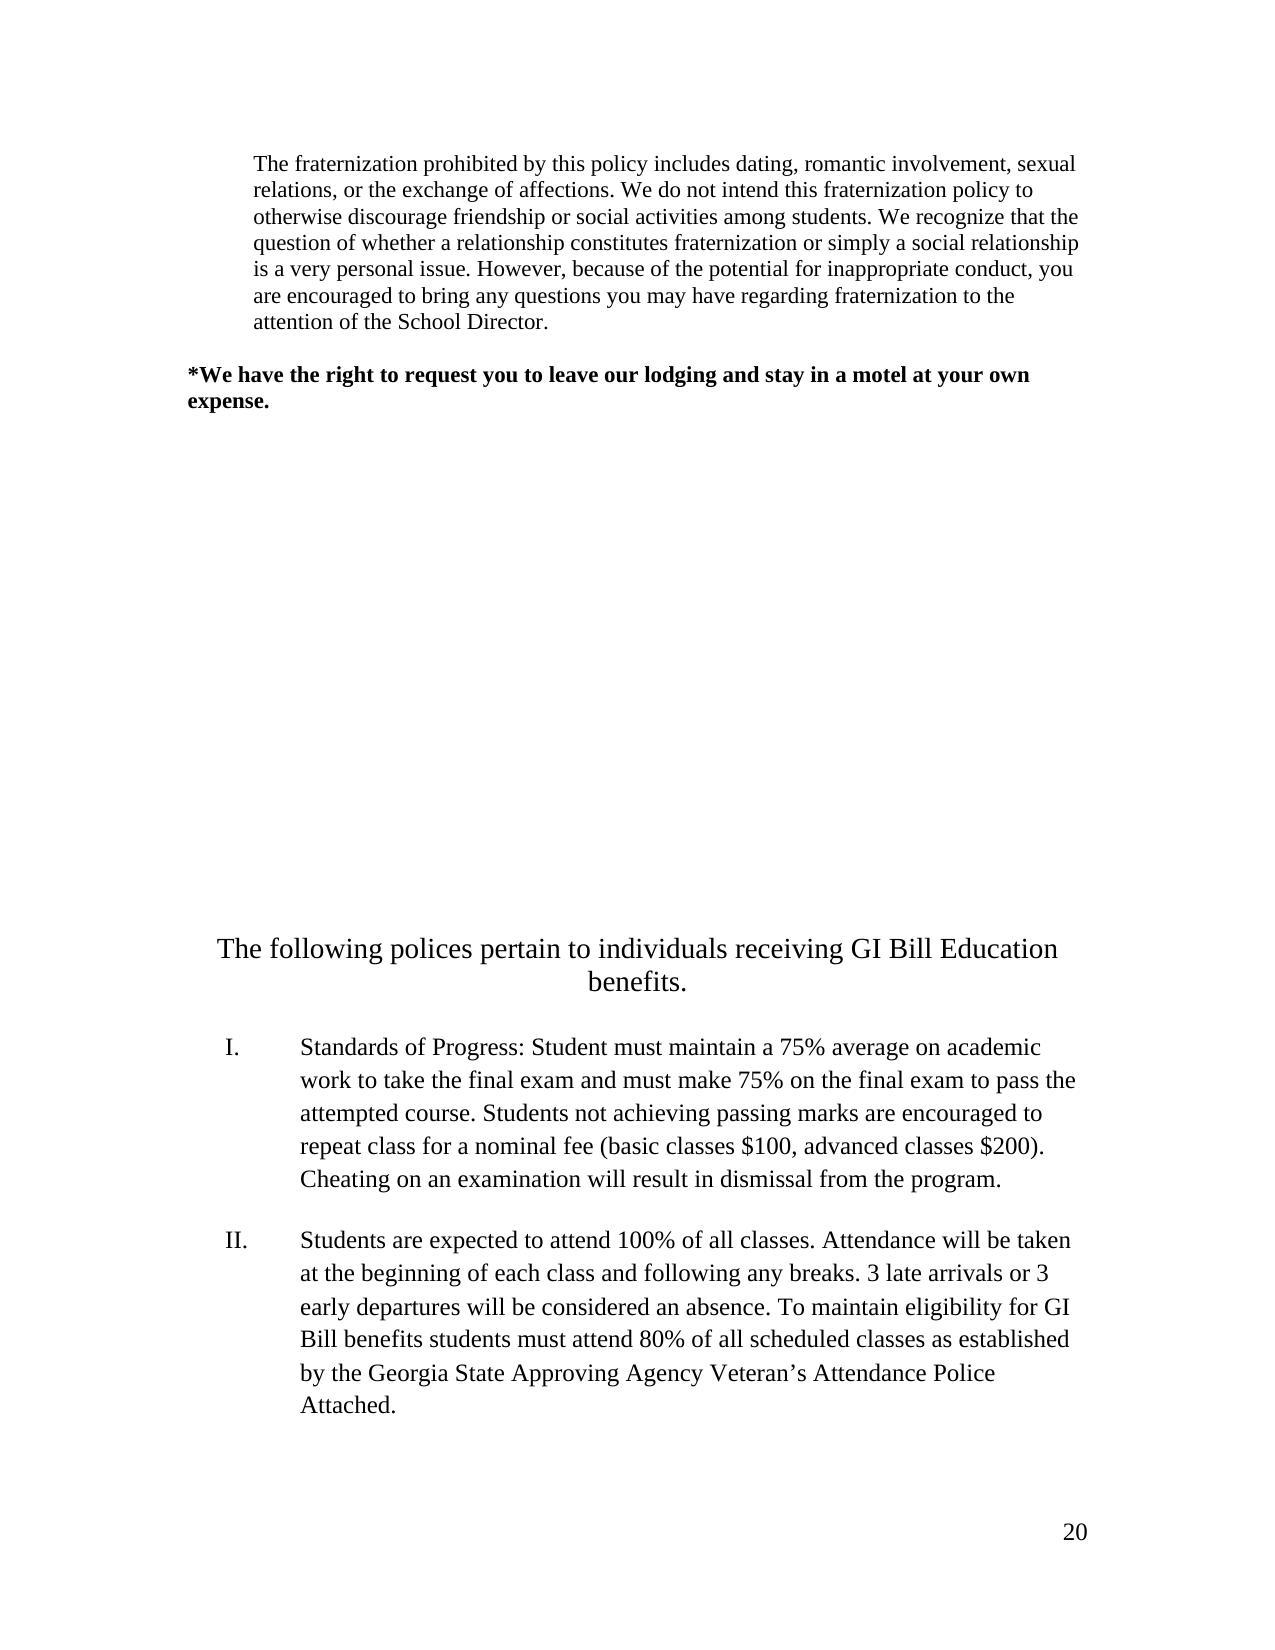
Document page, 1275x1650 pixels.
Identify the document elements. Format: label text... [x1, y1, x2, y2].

text *We have the right to request you to leave our lodging and stay in a motel at your own expense. [187, 361, 1087, 413]
text The following polices pertain to individuals receiving GI Bill Education benefits. [187, 931, 1087, 998]
list Standards of Progress: Student must maintain a 75% average on academic work to take the final exam and must make 75% on the final exam to pass the attempted course. Students not achieving passing marks are encouraged to repeat class for a nominal fee (basic classes $100, advanced classes $200). Cheating on an examination will result in dismissal from the program. [225, 1032, 1087, 1192]
text The fraternization prohibited by this policy includes dating, romantic involvement, sexual relations, or the exchange of affections. We do not intend this fraternization policy to otherwise discourage friendship or social activities among students. We recognize that the question of whether a relationship constitutes fraternization or simply a social relationship is a very personal issue. However, because of the potential for inappropriate conduct, you are encouraged to bring any questions you may have regarding fraternization to the attention of the School Director. [253, 150, 1087, 334]
list Students are expected to attend 100% of all classes. Attendance will be taken at the beginning of each class and following any breaks. 3 late arrivals or 3 early departures will be considered an absence. To maintain eligibility for GI Bill benefits students must attend 80% of all scheduled classes as established by the Georgia State Approving Agency Veteran’s Attendance Police Attached. [225, 1226, 1087, 1419]
